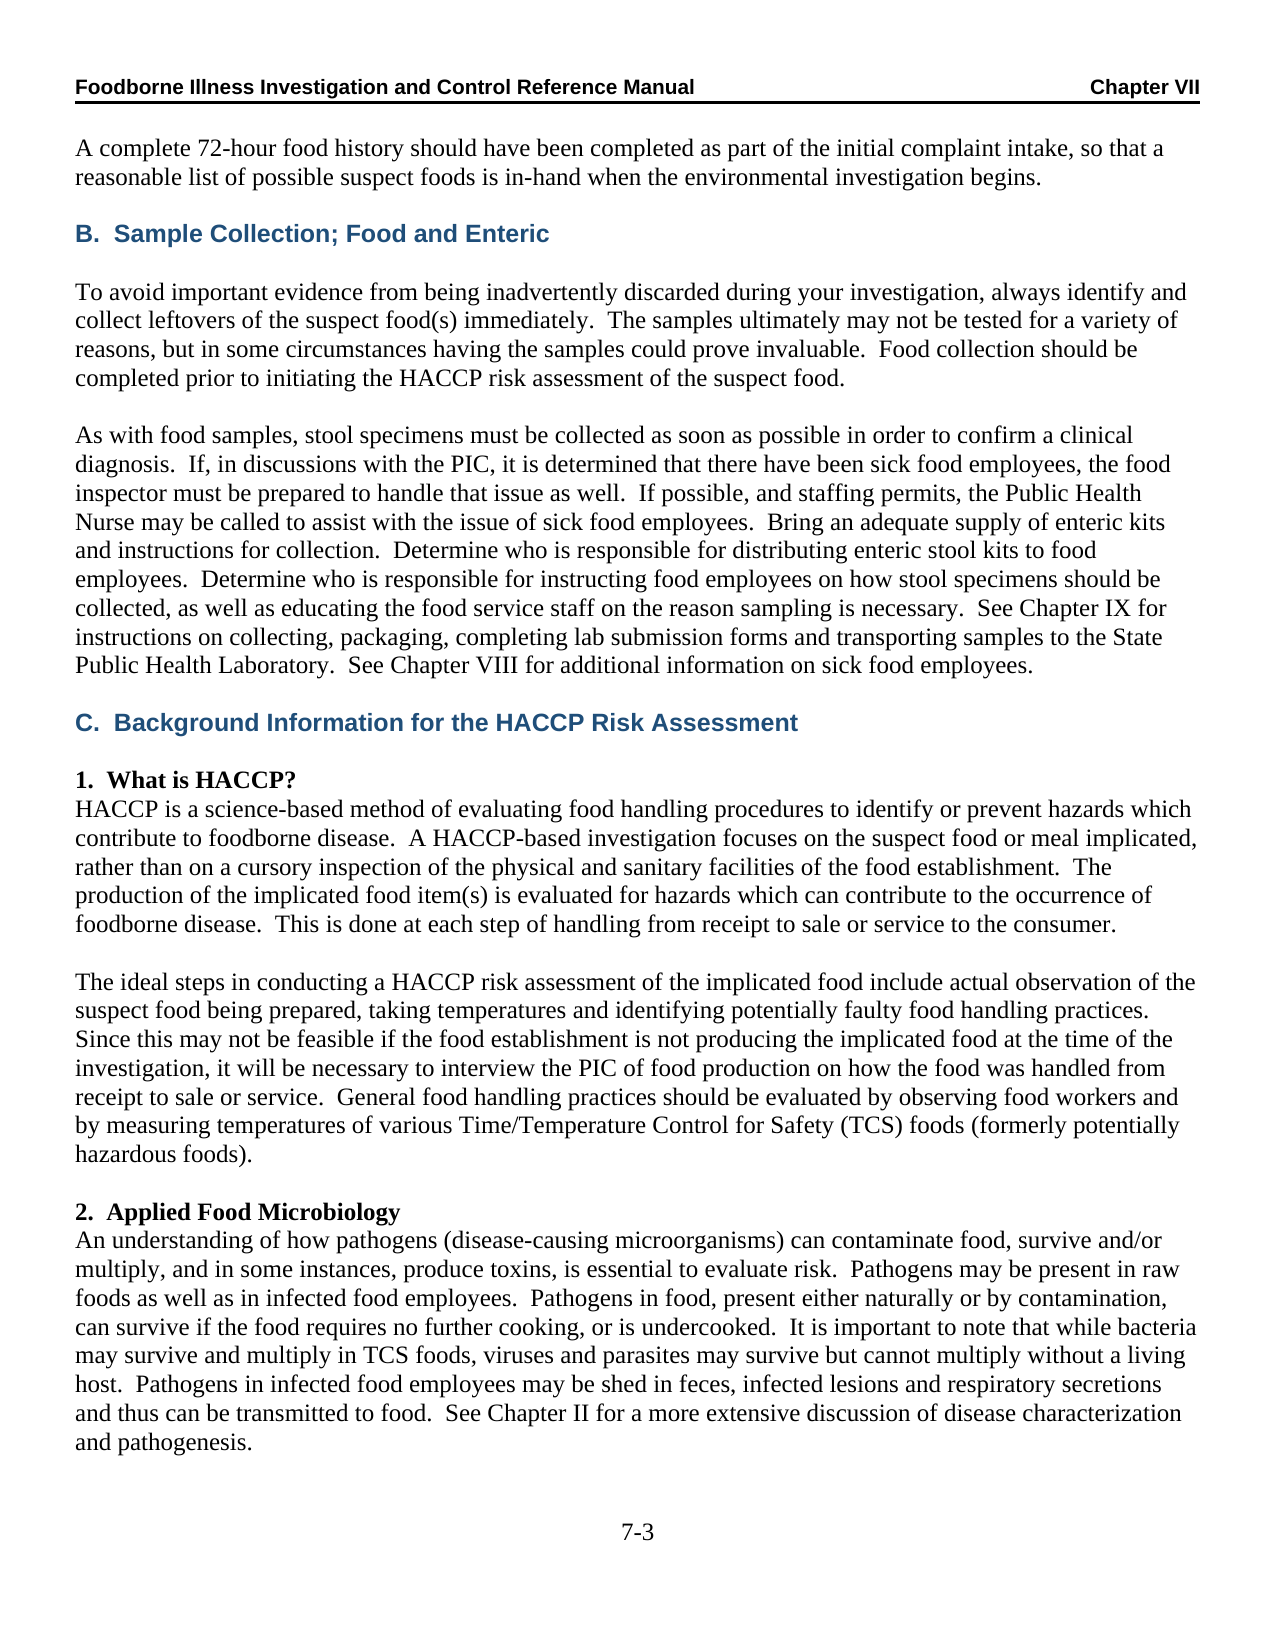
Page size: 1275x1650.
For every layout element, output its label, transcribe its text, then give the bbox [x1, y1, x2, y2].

text The ideal steps in conducting a HACCP risk assessment of the implicated food include actual observation of the suspect food being prepared, taking temperatures and identifying potentially faulty food handling practices. Since this may not be feasible if the food establishment is not producing the implicated food at the time of the investigation, it will be necessary to interview the PIC of food production on how the food was handled from receipt to sale or service. General food handling practices should be evaluated by observing food workers and by measuring temperatures of various Time/Temperature Control for Safety (TCS) foods (formerly potentially hazardous foods). [75, 967, 1200, 1168]
subtitle C. Background Information for the HACCP Risk Assessment [75, 708, 1200, 737]
text HACCP is a science-based method of evaluating food handling procedures to identify or prevent hazards which contribute to foodborne disease. A HACCP-based investigation focuses on the suspect food or meal implicated, rather than on a cursory inspection of the physical and sanitary facilities of the food establishment. The production of the implicated food item(s) is evaluated for hazards which can contribute to the occurrence of foodborne disease. This is done at each step of handling from receipt to sale or service to the consumer. [75, 794, 1200, 938]
text 1. What is HACCP? [75, 765, 1200, 794]
text As with food samples, stool specimens must be collected as soon as possible in order to confirm a clinical diagnosis. If, in discussions with the PIC, it is determined that there have been sick food employees, the food inspector must be prepared to handle that issue as well. If possible, and staffing permits, the Public Health Nurse may be called to assist with the issue of sick food employees. Bring an adequate supply of enteric kits and instructions for collection. Determine who is responsible for distributing enteric stool kits to food employees. Determine who is responsible for instructing food employees on how stool specimens should be collected, as well as educating the food service staff on the reason sampling is necessary. See Chapter IX for instructions on collecting, packaging, completing lab submission forms and transporting samples to the State Public Health Laboratory. See Chapter VIII for additional information on sick food employees. [75, 420, 1200, 679]
text A complete 72-hour food history should have been completed as part of the initial complaint intake, so that a reasonable list of possible suspect foods is in-hand when the environmental investigation begins. [75, 133, 1200, 190]
text To avoid important evidence from being inadvertently discarded during your investigation, always identify and collect leftovers of the suspect food(s) immediately. The samples ultimately may not be tested for a variety of reasons, but in some circumstances having the samples could prove invaluable. Food collection should be completed prior to initiating the HACCP risk assessment of the suspect food. [75, 277, 1200, 392]
subtitle B. Sample Collection; Food and Enteric [75, 219, 1200, 248]
text An understanding of how pathogens (disease-causing microorganisms) can contaminate food, survive and/or multiply, and in some instances, produce toxins, is essential to evaluate risk. Pathogens may be present in raw foods as well as in infected food employees. Pathogens in food, present either naturally or by contamination, can survive if the food requires no further cooking, or is undercooked. It is important to note that while bacteria may survive and multiply in TCS foods, viruses and parasites may survive but cannot multiply without a living host. Pathogens in infected food employees may be shed in feces, infected lesions and respiratory secretions and thus can be transmitted to food. See Chapter II for a more extensive discussion of disease characterization and pathogenesis. [75, 1225, 1200, 1455]
text 2. Applied Food Microbiology [75, 1197, 1200, 1225]
